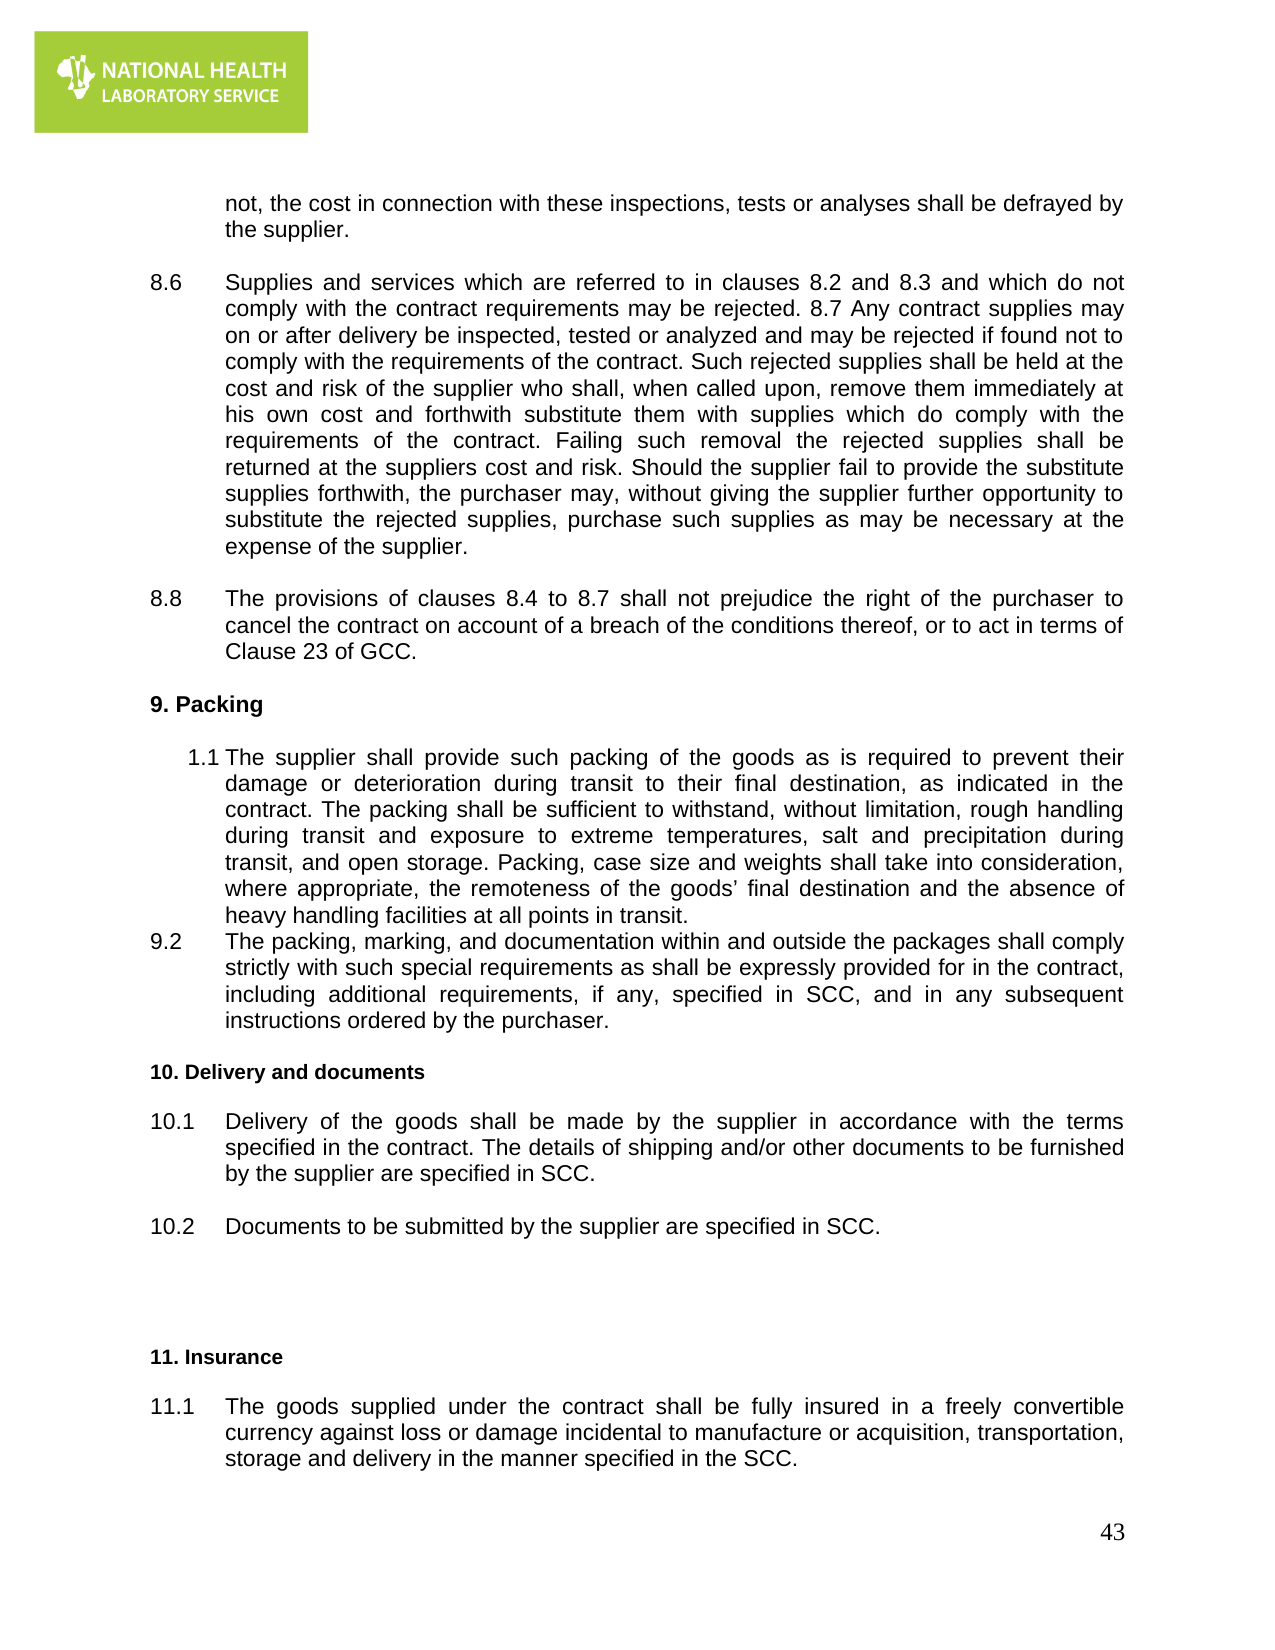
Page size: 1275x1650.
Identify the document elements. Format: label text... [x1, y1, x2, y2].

text 8.6 Supplies and services which are referred to in clauses 8.2 and 8.3 and which do not comply with the contract requirements may be rejected. 8.7 Any contract supplies may on or after delivery be inspected, tested or analyzed and may be rejected if found not to comply with the requirements of the contract. Such rejected supplies shall be held at the cost and risk of the supplier who shall, when called upon, remove them immediately at his own cost and forthwith substitute them with supplies which do comply with the requirements of the contract. Failing such removal the rejected supplies shall be returned at the suppliers cost and risk. Should the supplier fail to provide the substitute supplies forthwith, the purchaser may, without giving the supplier further opportunity to substitute the rejected supplies, purchase such supplies as may be necessary at the expense of the supplier. [150, 269, 1125, 559]
text 10. Delivery and documents [150, 1060, 1125, 1084]
text 9.2 The packing, marking, and documentation within and outside the packages shall comply strictly with such special requirements as shall be expressly provided for in the contract, including additional requirements, if any, specified in SCC, and in any subsequent instructions ordered by the purchaser. [150, 928, 1125, 1033]
text 11. Insurance [150, 1345, 1125, 1369]
text 9. Packing [150, 691, 1125, 717]
text 10.1 Delivery of the goods shall be made by the supplier in accordance with the terms specified in the contract. The details of shipping and/or other documents to be furnished by the supplier are specified in SCC. [150, 1108, 1125, 1187]
picture [34, 31, 309, 133]
list The supplier shall provide such packing of the goods as is required to prevent their damage or deterioration during transit to their final destination, as indicated in the contract. The packing shall be sufficient to withstand, without limitation, rough handling during transit and exposure to extreme temperatures, salt and precipitation during transit, and open storage. Packing, case size and weights shall take into consideration, where appropriate, the remoteness of the goods’ final destination and the absence of heavy handling facilities at all points in transit. [187, 743, 1125, 928]
text 8.8 The provisions of clauses 8.4 to 8.7 shall not prejudice the right of the purchaser to cancel the contract on account of a breach of the conditions thereof, or to act in terms of Clause 23 of GCC. [150, 585, 1125, 664]
text 11.1 The goods supplied under the contract shall be fully insured in a freely convertible currency against loss or damage incidental to manufacture or acquisition, transportation, storage and delivery in the manner specified in the SCC. [150, 1393, 1125, 1472]
text 10.2 Documents to be submitted by the supplier are specified in SCC. [150, 1213, 1125, 1239]
